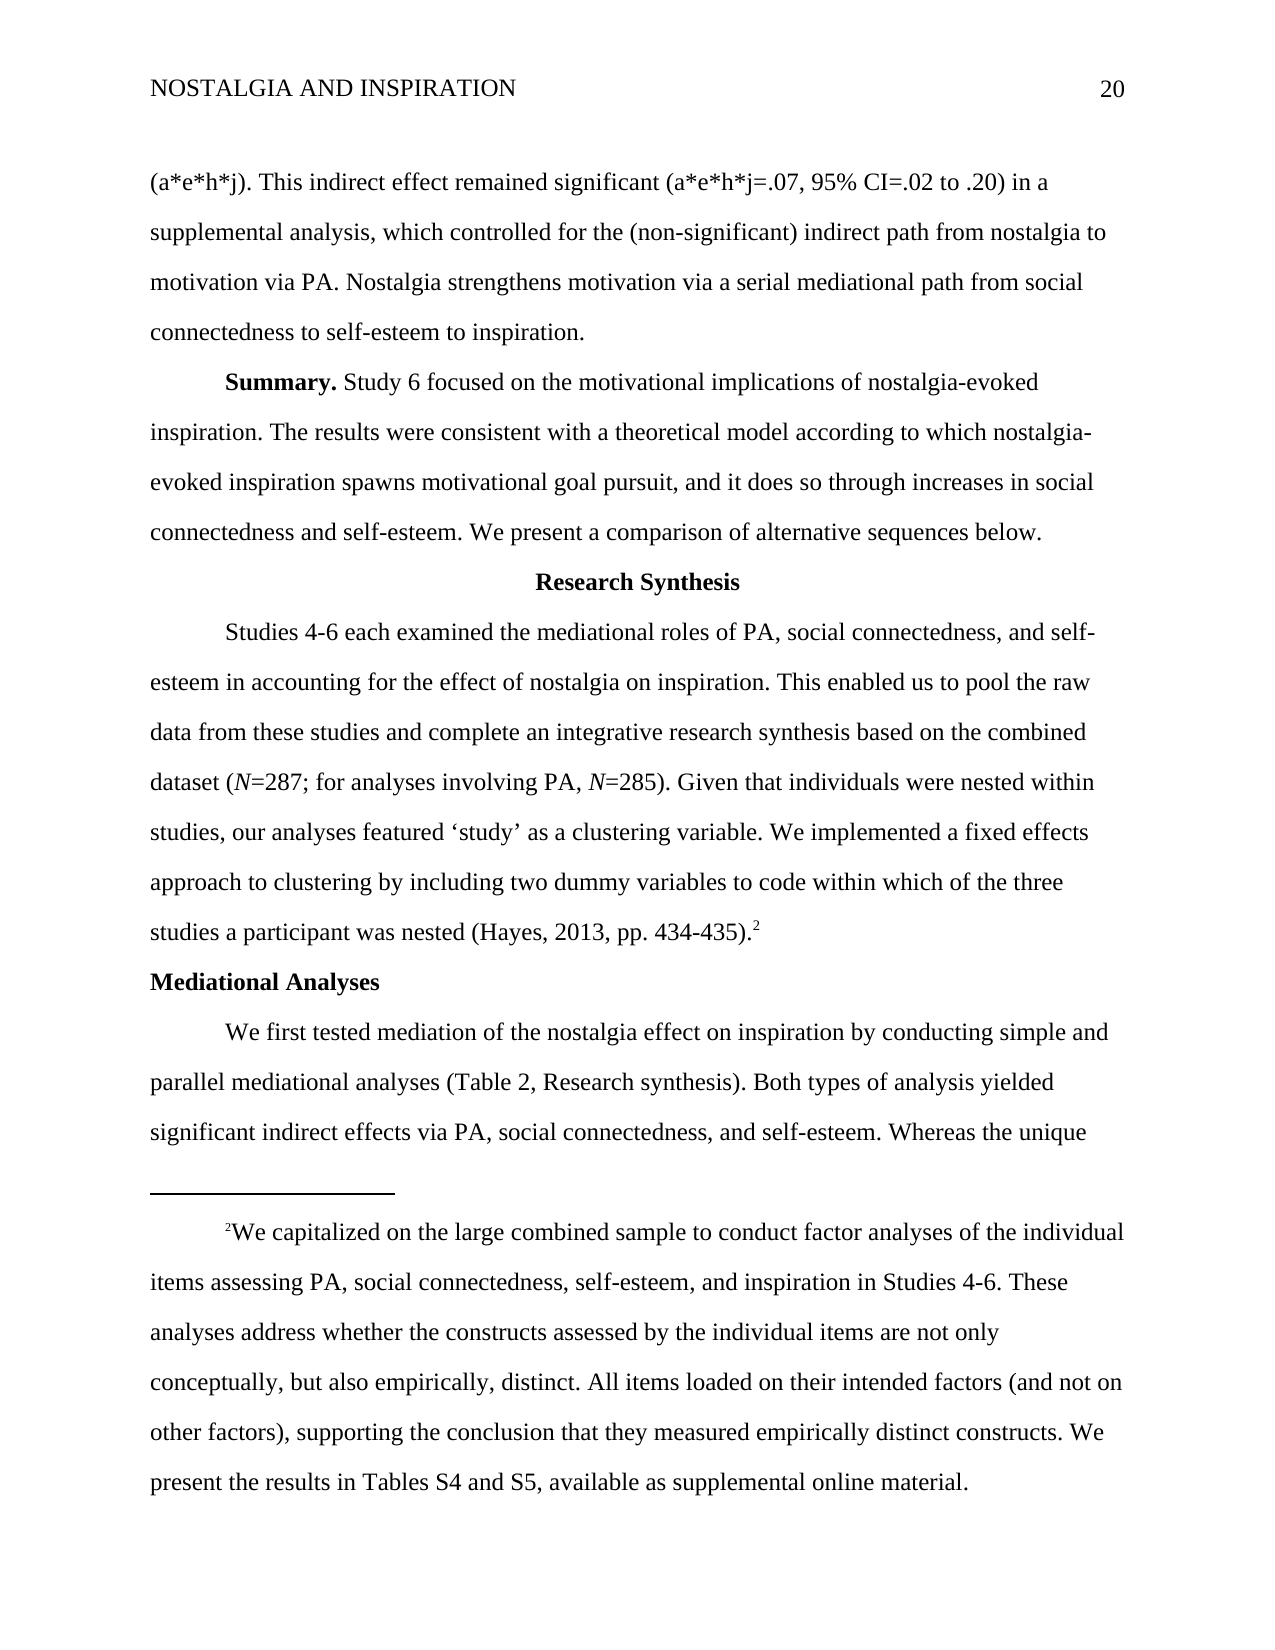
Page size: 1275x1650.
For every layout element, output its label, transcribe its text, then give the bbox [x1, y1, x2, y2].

text We first tested mediation of the nostalgia effect on inspiration by conducting simple and parallel mediational analyses (Table 2, Research synthesis). Both types of analysis yielded significant indirect effects via PA, social connectedness, and self-esteem. Whereas the unique indirect effect via PA was significant in the Research Synthesis, it was not significant in any of the three individual studies (Table 2, Parallel mediational analysis). This finding should therefore be interpreted with caution. [150, 1000, 1125, 1150]
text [150, 150, 1125, 350]
text Mediational Analyses [150, 950, 1125, 1000]
text Research Synthesis [150, 550, 1125, 600]
text Studies 4-6 each examined the mediational roles of PA, social connectedness, and self-esteem in accounting for the effect of nostalgia on inspiration. This enabled us to pool the raw data from these studies and complete an integrative research synthesis based on the combined dataset (N=287; for analyses involving PA, N=285). Given that individuals were nested within studies, our analyses featured ‘study’ as a clustering variable. We implemented a fixed effects approach to clustering by including two dummy variables to code within which of the three studies a participant was nested (Hayes, 2013, pp. 434-435). [150, 600, 1125, 950]
text Summary. Study 6 focused on the motivational implications of nostalgia-evoked inspiration. The results were consistent with a theoretical model according to which nostalgia-evoked inspiration spawns motivational goal pursuit, and it does so through increases in social connectedness and self-esteem. We present a comparison of alternative sequences below. [150, 350, 1125, 550]
